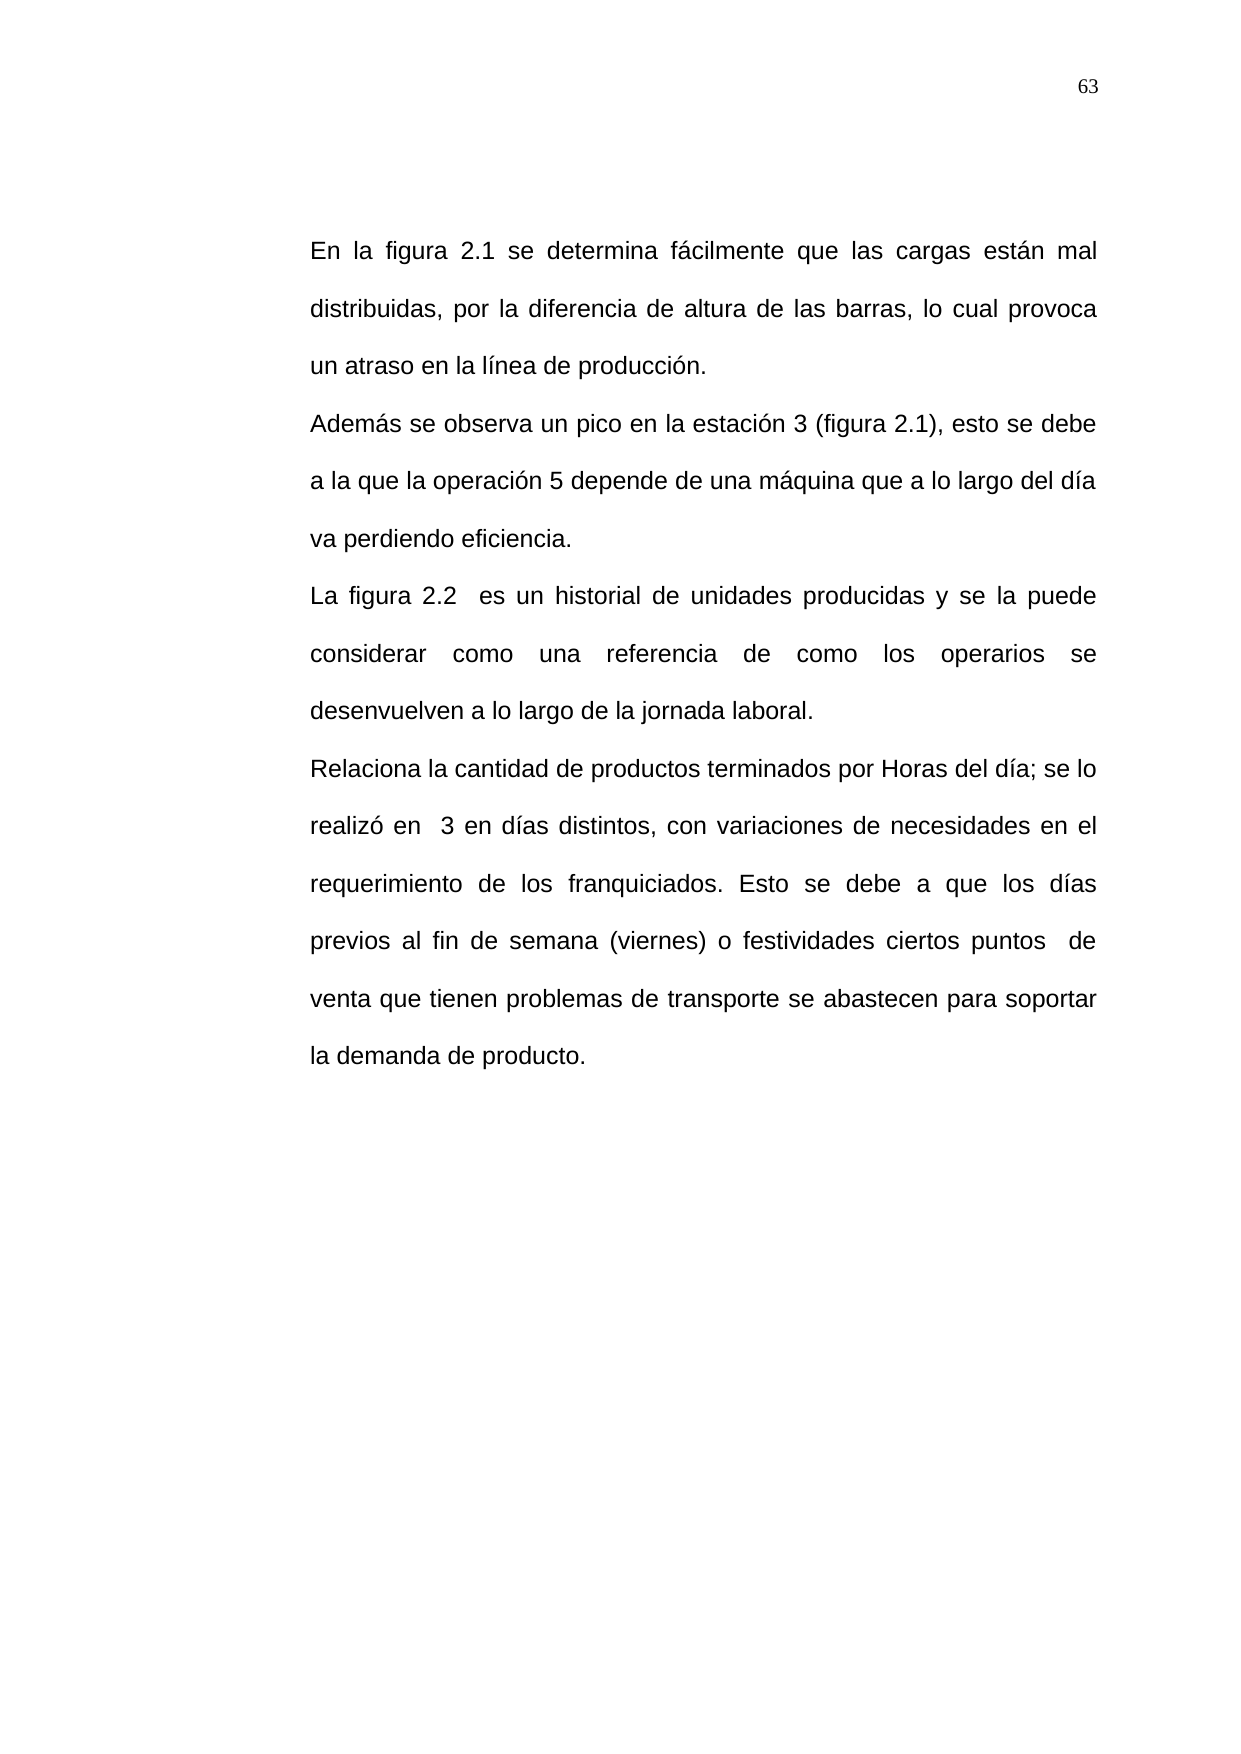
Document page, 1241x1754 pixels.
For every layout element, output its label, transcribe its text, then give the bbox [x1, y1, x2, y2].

text Relaciona la cantidad de productos terminados por Horas del día; se lo realizó en 3 en días distintos, con variaciones de necesidades en el requerimiento de los franquiciados. Esto se debe a que los días previos al fin de semana (viernes) o festividades ciertos puntos de venta que tienen problemas de transporte se abastecen para soportar la demanda de producto. [310, 754, 1098, 1070]
text La figura 2.2 es un historial de unidades producidas y se la puede considerar como una referencia de como los operarios se desenvuelven a lo largo de la jornada laboral. [310, 581, 1098, 725]
text Además se observa un pico en la estación 3 (figura 2.1), esto se debe a la que la operación 5 depende de una máquina que a lo largo del día va perdiendo eficiencia. [310, 409, 1098, 552]
text En la figura 2.1 se determina fácilmente que las cargas están mal distribuidas, por la diferencia de altura de las barras, lo cual provoca un atraso en la línea de producción. [310, 236, 1098, 380]
